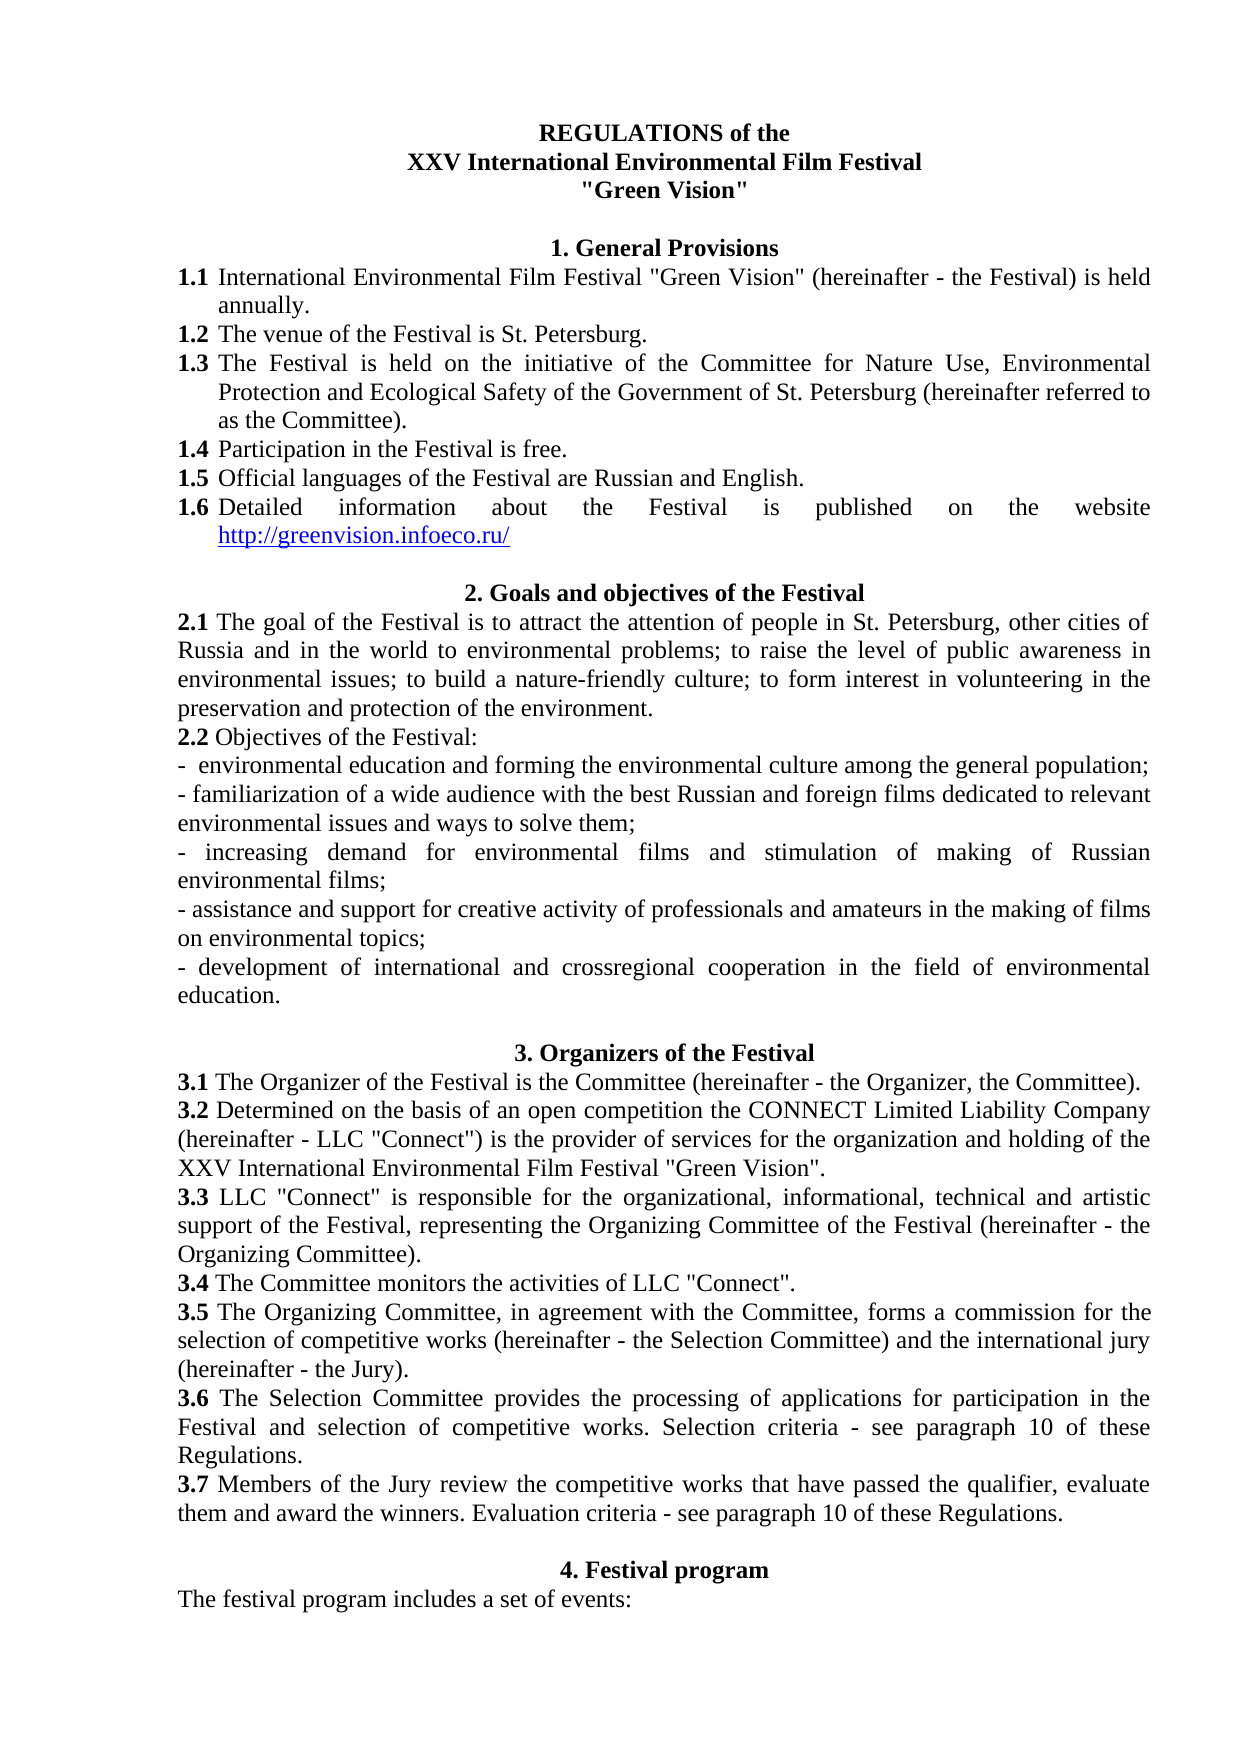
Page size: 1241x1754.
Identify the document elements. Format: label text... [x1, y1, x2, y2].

text 2.2 Objectives of the Festival: [177, 722, 1152, 751]
list Official languages of the Festival are Russian and English. [177, 463, 1152, 492]
text 3.5 The Organizing Committee, in agreement with the Committee, forms a сommission for the selection of competitive works (hereinafter - the Selection Committee) and the international jury (hereinafter - the Jury). [177, 1297, 1152, 1383]
text 3.1 The Organizer of the Festival is the Committee (hereinafter - the Organizer, the Committee). [177, 1067, 1152, 1096]
text 3.6 The Selection Committee provides the processing of applications for participation in the Festival and selection of competitive works. Selection criteria - see paragraph 10 of these Regulations. [177, 1383, 1152, 1469]
list Detailed information about the Festival is published on the website http://greenvision.infoeco.ru/ [177, 492, 1152, 549]
text "Green Vision" [177, 176, 1152, 204]
list The venue of the Festival is St. Petersburg. [177, 319, 1152, 348]
text 3.3 LLC "Connect" is responsible for the organizational, informational, technical and artistic support of the Festival, representing the Organizing Committee of the Festival (hereinafter - the Organizing Committee). [177, 1182, 1152, 1268]
list International Environmental Film Festival "Green Vision" (hereinafter - the Festival) is held annually. [177, 262, 1152, 319]
text 3.4 The Committee monitors the activities of LLC "Connect". [177, 1268, 1152, 1297]
text 3.2 Determined on the basis of an open competition the CONNECT Limited Liability Company (hereinafter - LLC "Connect") is the provider of services for the organization and holding of the XXV International Environmental Film Festival "Green Vision". [177, 1096, 1152, 1182]
text 3. Organizers of the Festival [177, 1038, 1152, 1067]
list Participation in the Festival is free. [177, 434, 1152, 463]
text 3.7 Members of the Jury review the competitive works that have passed the qualifier, evaluate them and award the winners. Evaluation criteria - see paragraph 10 of these Regulations. [177, 1469, 1152, 1527]
text - development of international and crossregional cooperation in the field of environmental education. [177, 952, 1152, 1009]
text 2.1 The goal of the Festival is to attract the attention of people in St. Petersburg, other cities of Russia and in the world to environmental problems; to raise the level of public awareness in environmental issues; to build a nature-friendly culture; to form interest in volunteering in the preservation and protection of the environment. [177, 607, 1152, 722]
text - increasing demand for environmental films and stimulation of making of Russian environmental films; [177, 837, 1152, 894]
text XXV International Environmental Film Festival [177, 147, 1152, 176]
text The festival program includes a set of events: [177, 1584, 1152, 1613]
text - assistance and support for creative activity of professionals and amateurs in the making of films on environmental topics; [177, 894, 1152, 952]
text - familiarization of a wide audience with the best Russian and foreign films dedicated to relevant environmental issues and ways to solve them; [177, 779, 1152, 837]
text - environmental education and forming the environmental culture among the general population; [177, 751, 1152, 779]
text 1. General Provisions [177, 233, 1152, 262]
list The Festival is held on the initiative of the Committee for Nature Use, Environmental Protection and Ecological Safety of the Government of St. Petersburg (hereinafter referred to as the Committee). [177, 348, 1152, 434]
text 2. Goals and objectives of the Festival [177, 578, 1152, 607]
text 4. Festival program [177, 1556, 1152, 1584]
text REGULATIONS of the [177, 118, 1152, 147]
